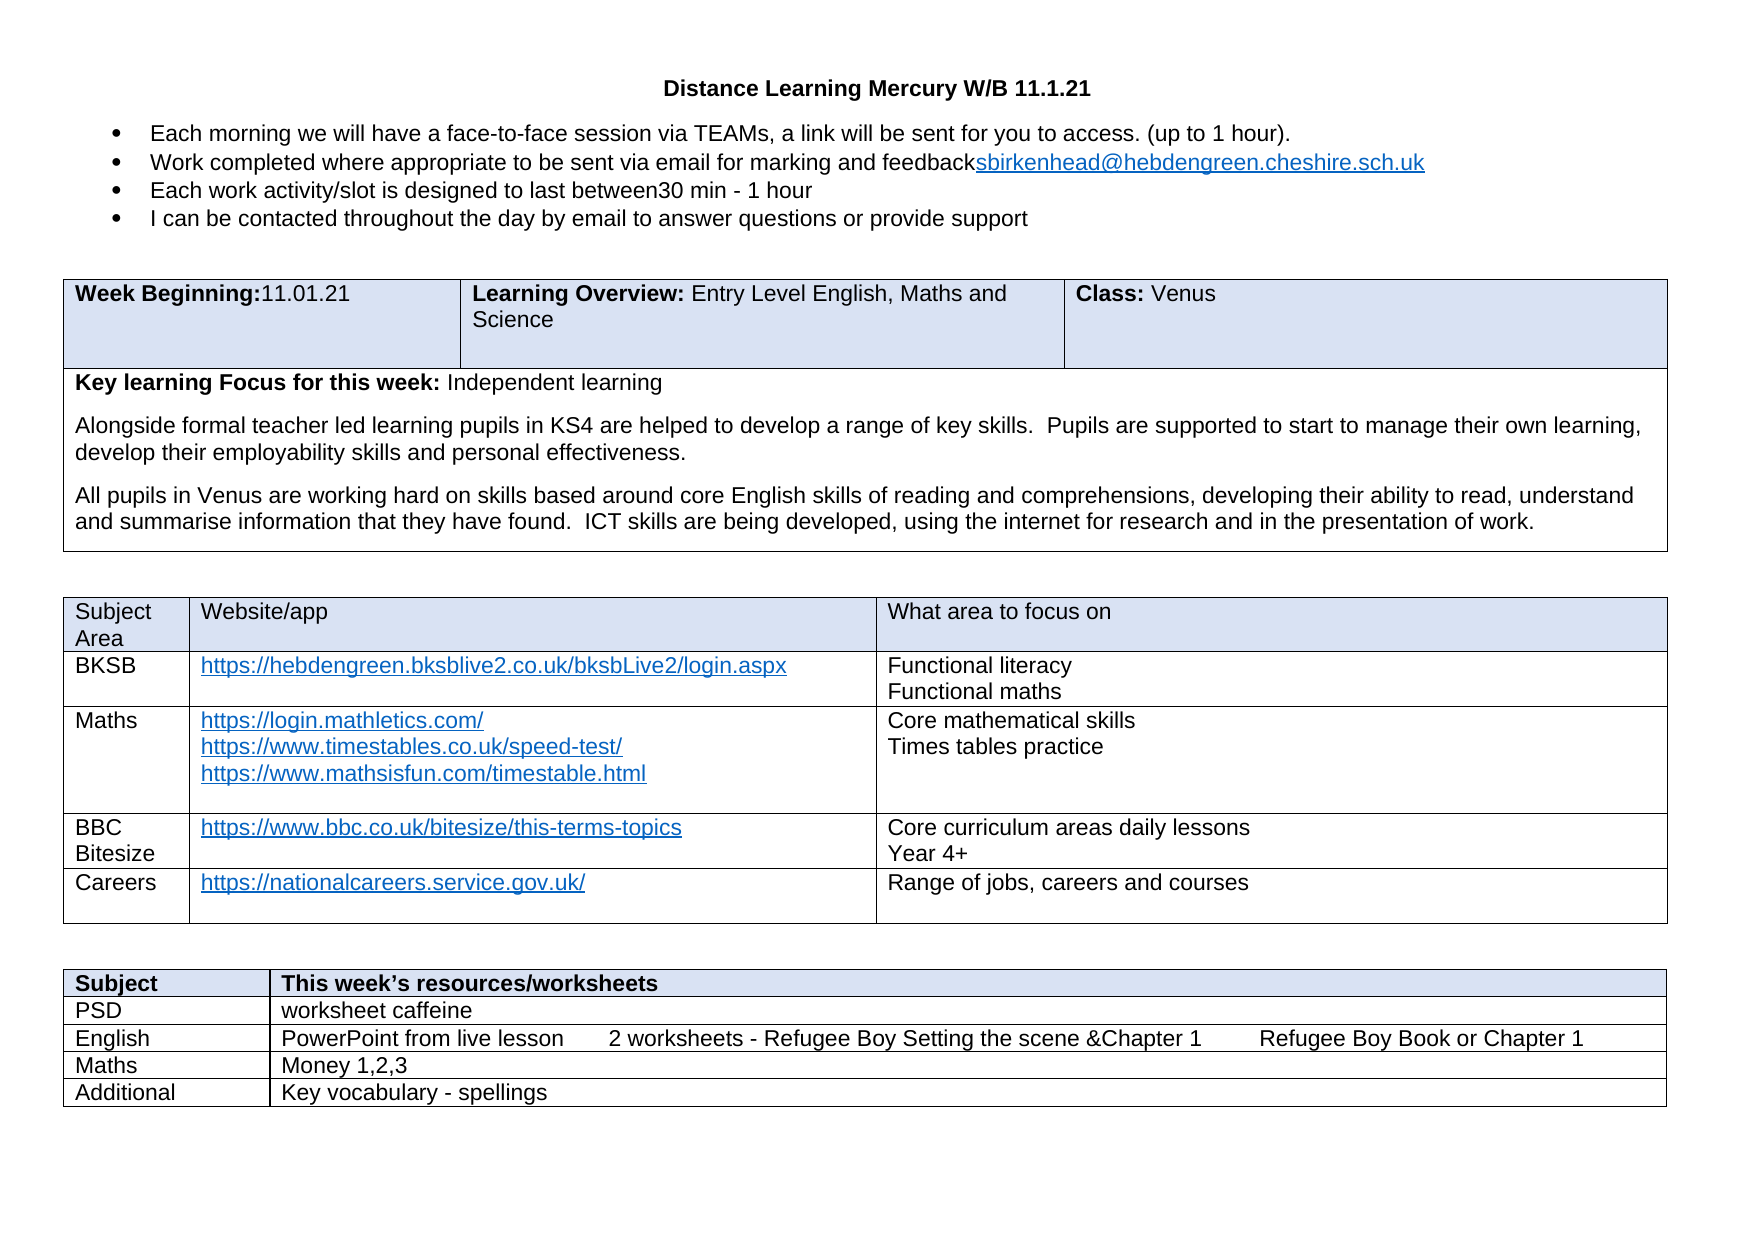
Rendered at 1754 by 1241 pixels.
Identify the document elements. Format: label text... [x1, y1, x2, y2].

table_header Subject [64, 970, 269, 996]
table_header What area to focus on [877, 598, 1667, 651]
table_header This week’s resources/worksheets [271, 970, 1666, 996]
table_cell https://login.mathletics.com/ https://www.timestables.co.uk/speed-test/ https://www.mathsisfun.com/timestable.html [190, 707, 876, 812]
table_header Week Beginning:11.01.21 [64, 280, 460, 368]
table_header Website/app [190, 598, 876, 651]
table_cell Key vocabulary - spellings [271, 1079, 1666, 1106]
text Distance Learning Mercury W/B 11.1.21 [75, 75, 1679, 101]
list Each work activity/slot is designed to last between30 min - 1 hour [112, 177, 1679, 203]
table_cell BBC Bitesize [64, 814, 189, 867]
table_cell Maths [64, 707, 189, 812]
table_cell Functional literacy Functional maths [877, 652, 1667, 706]
table_cell BKSB [64, 652, 189, 706]
table_cell Money 1,2,3 [271, 1052, 1666, 1078]
table_cell PowerPoint from live lesson 2 worksheets - Refugee Boy Setting the scene &Chapter 1 Refugee Boy Book or Chapter 1 [271, 1025, 1666, 1051]
table_header Subject Area [64, 598, 189, 651]
list Each morning we will have a face-to-face session via TEAMs, a link will be sent for you to access. (up to 1 hour). [112, 120, 1679, 146]
table_cell https://hebdengreen.bksblive2.co.uk/bksbLive2/login.aspx [190, 652, 876, 706]
list Work completed where appropriate to be sent via email for marking and feedbacksbirkenhead@hebdengreen.cheshire.sch.uk [112, 148, 1679, 175]
table_cell Additional [64, 1079, 269, 1106]
table_cell Core mathematical skills Times tables practice [877, 707, 1667, 812]
table_cell Core curriculum areas daily lessons Year 4+ [877, 814, 1667, 867]
table_cell https://www.bbc.co.uk/bitesize/this-terms-topics [190, 814, 876, 867]
table_header Class: Venus [1065, 280, 1667, 368]
table_cell English [64, 1025, 269, 1051]
table_cell Careers [64, 869, 189, 923]
list I can be contacted throughout the day by email to answer questions or provide support [112, 205, 1679, 232]
table_cell Key learning Focus for this week: Independent learning Alongside formal teacher led learning pupils in KS4 are helped to develop a range of key skills. Pupils are supported to start to manage their own learning, develop their employability skills and personal effectiveness. All pupils in Venus are working hard on skills based around core English skills of reading and comprehensions, developing their ability to read, understand and summarise information that they have found. ICT skills are being developed, using the internet for research and in the presentation of work. [64, 369, 1667, 551]
table_cell PSD [64, 997, 269, 1023]
table_cell https://nationalcareers.service.gov.uk/ [190, 869, 876, 923]
table_cell worksheet caffeine [271, 997, 1666, 1023]
table_cell Maths [64, 1052, 269, 1078]
table_header Learning Overview: Entry Level English, Maths and Science [461, 280, 1064, 368]
table_cell Range of jobs, careers and courses [877, 869, 1667, 923]
